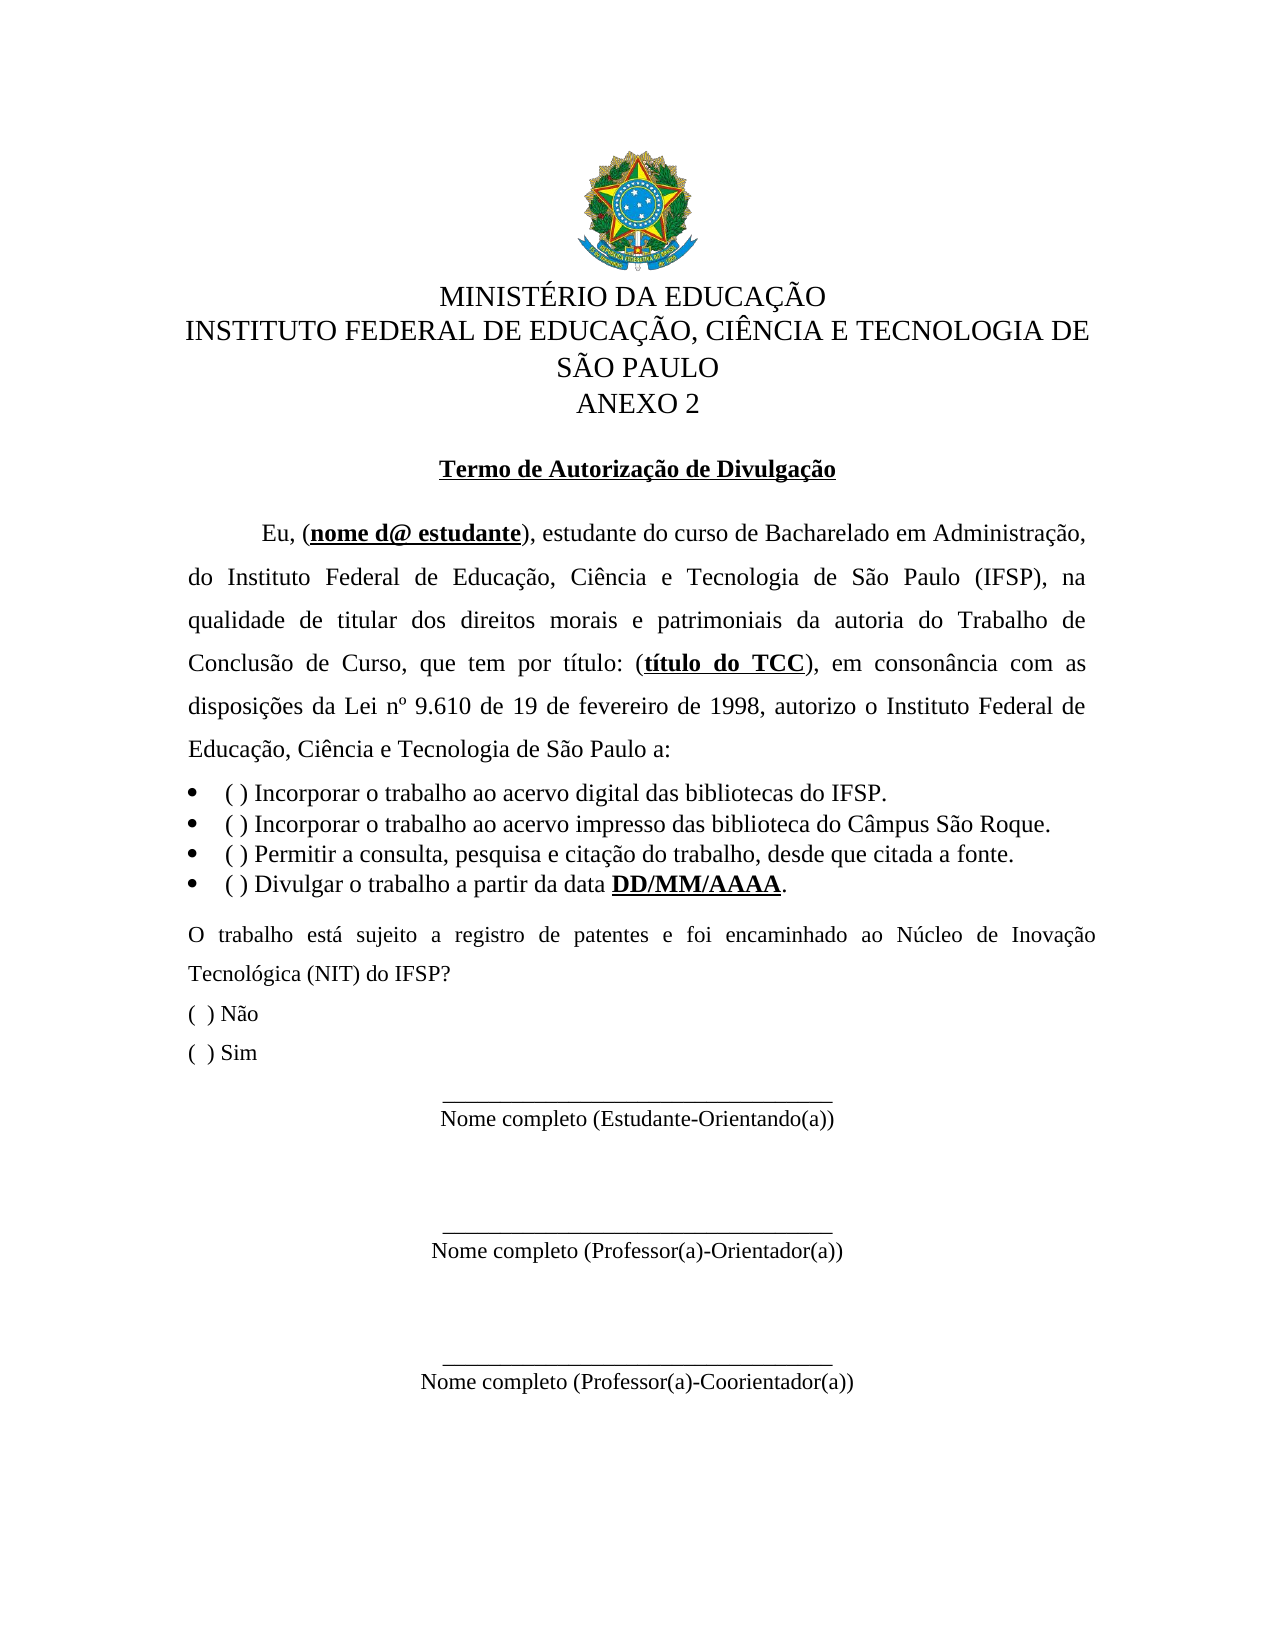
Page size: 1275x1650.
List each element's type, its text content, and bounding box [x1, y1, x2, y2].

text Nome completo (Professor(a)-Orientador(a)) [177, 1237, 1098, 1263]
text Termo de Autorização de Divulgação [179, 454, 1096, 482]
text Nome completo (Professor(a)-Coorientador(a)) [177, 1368, 1098, 1395]
text ( ) Não [188, 999, 1098, 1026]
text MINISTÉRIO DA EDUCAÇÃO [439, 279, 1098, 313]
list ( ) Permitir a consulta, pesquisa e citação do trabalho, desde que citada a fonte. [188, 838, 1098, 869]
text ANEXO 2 [179, 387, 1096, 420]
text __________________________________ [177, 1078, 1098, 1105]
text INSTITUTO FEDERAL DE EDUCAÇÃO, CIÊNCIA E TECNOLOGIA DE SÃO PAULO [179, 313, 1096, 383]
list ( ) Incorporar o trabalho ao acervo digital das bibliotecas do IFSP. [188, 777, 1098, 808]
list ( ) Incorporar o trabalho ao acervo impresso das biblioteca do Câmpus São Roque. [188, 808, 1098, 838]
text Nome completo (Estudante-Orientando(a)) [177, 1105, 1098, 1131]
text Eu, (nome d@ estudante), estudante do curso de Bacharelado em Administração, do Instituto Federal de Educação, Ciência e Tecnologia de São Paulo (IFSP), na qualidade de titular dos direitos morais e patrimoniais da autoria do Trabalho de Conclusão de Curso, que tem por título: (título do TCC), em consonância com as disposições da Lei nº 9.610 de 19 de fevereiro de 1998, autorizo o Instituto Federal de Educação, Ciência e Tecnologia de São Paulo a: [188, 518, 1086, 763]
text O trabalho está sujeito a registro de patentes e foi encaminhado ao Núcleo de Inovação Tecnológica (NIT) do IFSP? [188, 921, 1098, 986]
text __________________________________ [177, 1342, 1098, 1368]
list ( ) Divulgar o trabalho a partir da data DD/MM/AAAA. [188, 869, 1098, 899]
picture [573, 147, 702, 274]
text __________________________________ [177, 1210, 1098, 1237]
text ( ) Sim [188, 1039, 1098, 1065]
